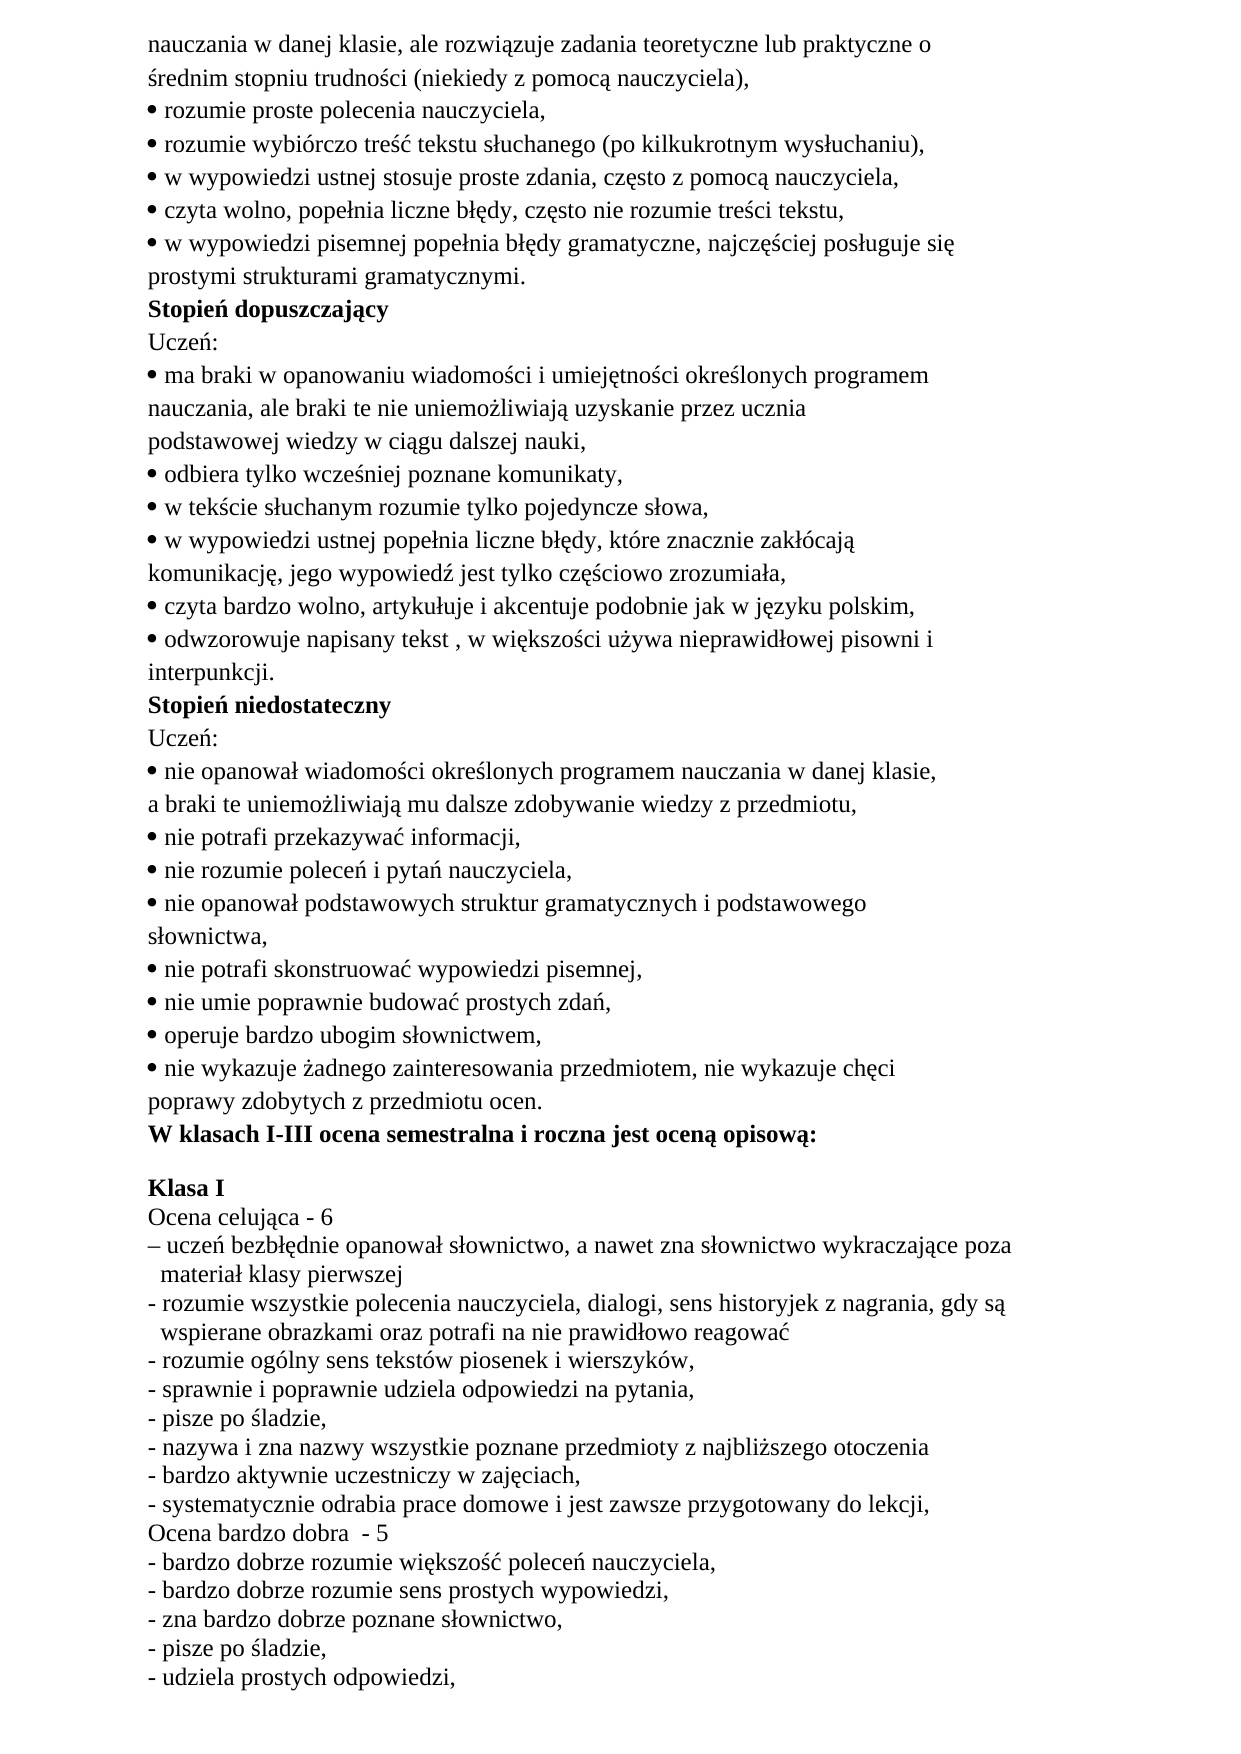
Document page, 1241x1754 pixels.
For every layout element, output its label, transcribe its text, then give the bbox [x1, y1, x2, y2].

text wspierane obrazkami oraz potrafi na nie prawidłowo reagować [148, 1317, 1167, 1346]
text - bardzo aktywnie uczestniczy w zajęciach, [148, 1461, 1167, 1489]
text Klasa I [148, 1173, 1167, 1202]
text - nazywa i zna nazwy wszystkie poznane przedmioty z najbliższego otoczenia [148, 1432, 1167, 1461]
text - pisze po śladzie, [148, 1403, 1167, 1432]
text - bardzo dobrze rozumie większość poleceń nauczyciela, [148, 1547, 1167, 1576]
text Ocena celująca - 6 [148, 1202, 1167, 1231]
text - rozumie wszystkie polecenia nauczyciela, dialogi, sens historyjek z nagrania, gdy są [148, 1288, 1167, 1317]
text materiał klasy pierwszej [148, 1259, 1167, 1288]
text - pisze po śladzie, [148, 1633, 1167, 1662]
text - sprawnie i poprawnie udziela odpowiedzi na pytania, [148, 1374, 1167, 1403]
text - rozumie ogólny sens tekstów piosenek i wierszyków, [148, 1346, 1167, 1374]
text - udziela prostych odpowiedzi, [148, 1662, 1167, 1691]
text - zna bardzo dobrze poznane słownictwo, [148, 1604, 1167, 1633]
text - bardzo dobrze rozumie sens prostych wypowiedzi, [148, 1576, 1167, 1604]
text - systematycznie odrabia prace domowe i jest zawsze przygotowany do lekcji, [148, 1489, 1167, 1518]
text Ocena bardzo dobra - 5 [148, 1518, 1167, 1547]
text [148, 29, 1167, 1148]
text – uczeń bezbłędnie opanował słownictwo, a nawet zna słownictwo wykraczające poza [148, 1231, 1167, 1259]
